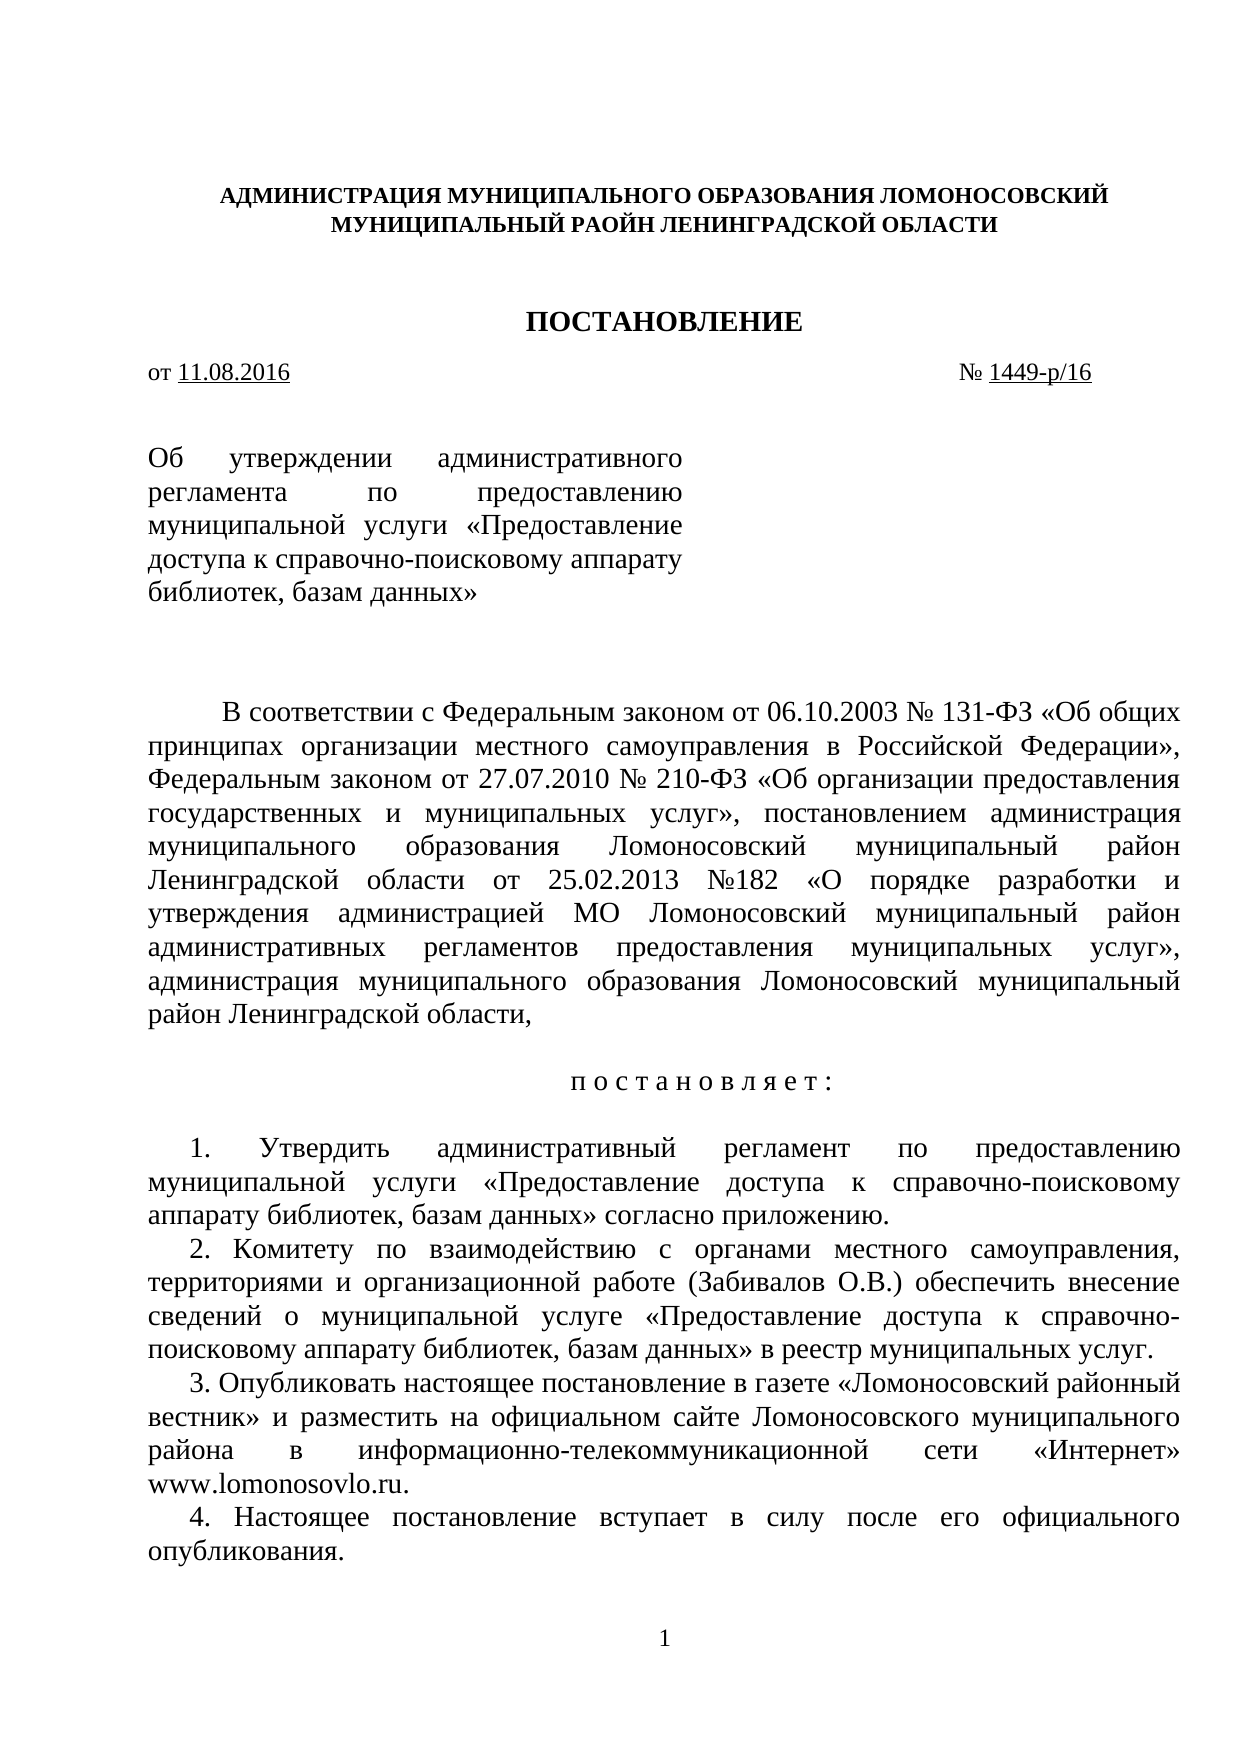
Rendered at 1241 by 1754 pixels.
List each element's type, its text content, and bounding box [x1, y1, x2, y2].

text от 11.08.2016 № 1449-р/16 [148, 357, 1181, 386]
text В соответствии с Федеральным законом от 06.10.2003 № 131-ФЗ «Об общих принципах организации местного самоуправления в Российской Федерации», Федеральным законом от 27.07.2010 № 210-ФЗ «Об организации предоставления государственных и муниципальных услуг», постановлением администрация муниципального образования Ломоносовский муниципальный район Ленинградской области от 25.02.2013 №182 «О порядке разработки и утверждения администрацией МО Ломоносовский муниципальный район административных регламентов предоставления муниципальных услуг», администрация муниципального образования Ломоносовский муниципальный район Ленинградской области, [148, 694, 1181, 1030]
text 2. Комитету по взаимодействию с органами местного самоуправления, территориями и организационной работе (Забивалов О.В.) обеспечить внесение сведений о муниципальной услуге «Предоставление доступа к справочно-поисковому аппарату библиотек, базам данных» в реестр муниципальных услуг. [148, 1231, 1181, 1365]
text п о с т а н о в л я е т : [148, 1063, 1181, 1097]
text АДМИНИСТРАЦИЯ МУНИЦИПАЛЬНОГО ОБРАЗОВАНИЯ ЛОМОНОСОВСКИЙ МУНИЦИПАЛЬНЫЙ РАОЙН ЛЕНИНГРАДСКОЙ ОБЛАСТИ [148, 181, 1181, 238]
text 3. Опубликовать настоящее постановление в газете «Ломоносовский районный вестник» и разместить на официальном сайте Ломоносовского муниципального района в информационно-телекоммуникационной сети «Интернет» www.lomonosovlo.ru. [148, 1365, 1181, 1499]
table_header Об утверждении административного регламента по предоставлению муниципальной услуги «Предоставление доступа к справочно-поисковому аппарату библиотек, базам данных» [136, 440, 694, 608]
text 4. Настоящее постановление вступает в силу после его официального опубликования. [148, 1499, 1181, 1566]
text 1. Утвердить административный регламент по предоставлению муниципальной услуги «Предоставление доступа к справочно-поисковому аппарату библиотек, базам данных» согласно приложению. [148, 1130, 1181, 1231]
text ПОСТАНОВЛЕНИЕ [148, 308, 1181, 337]
